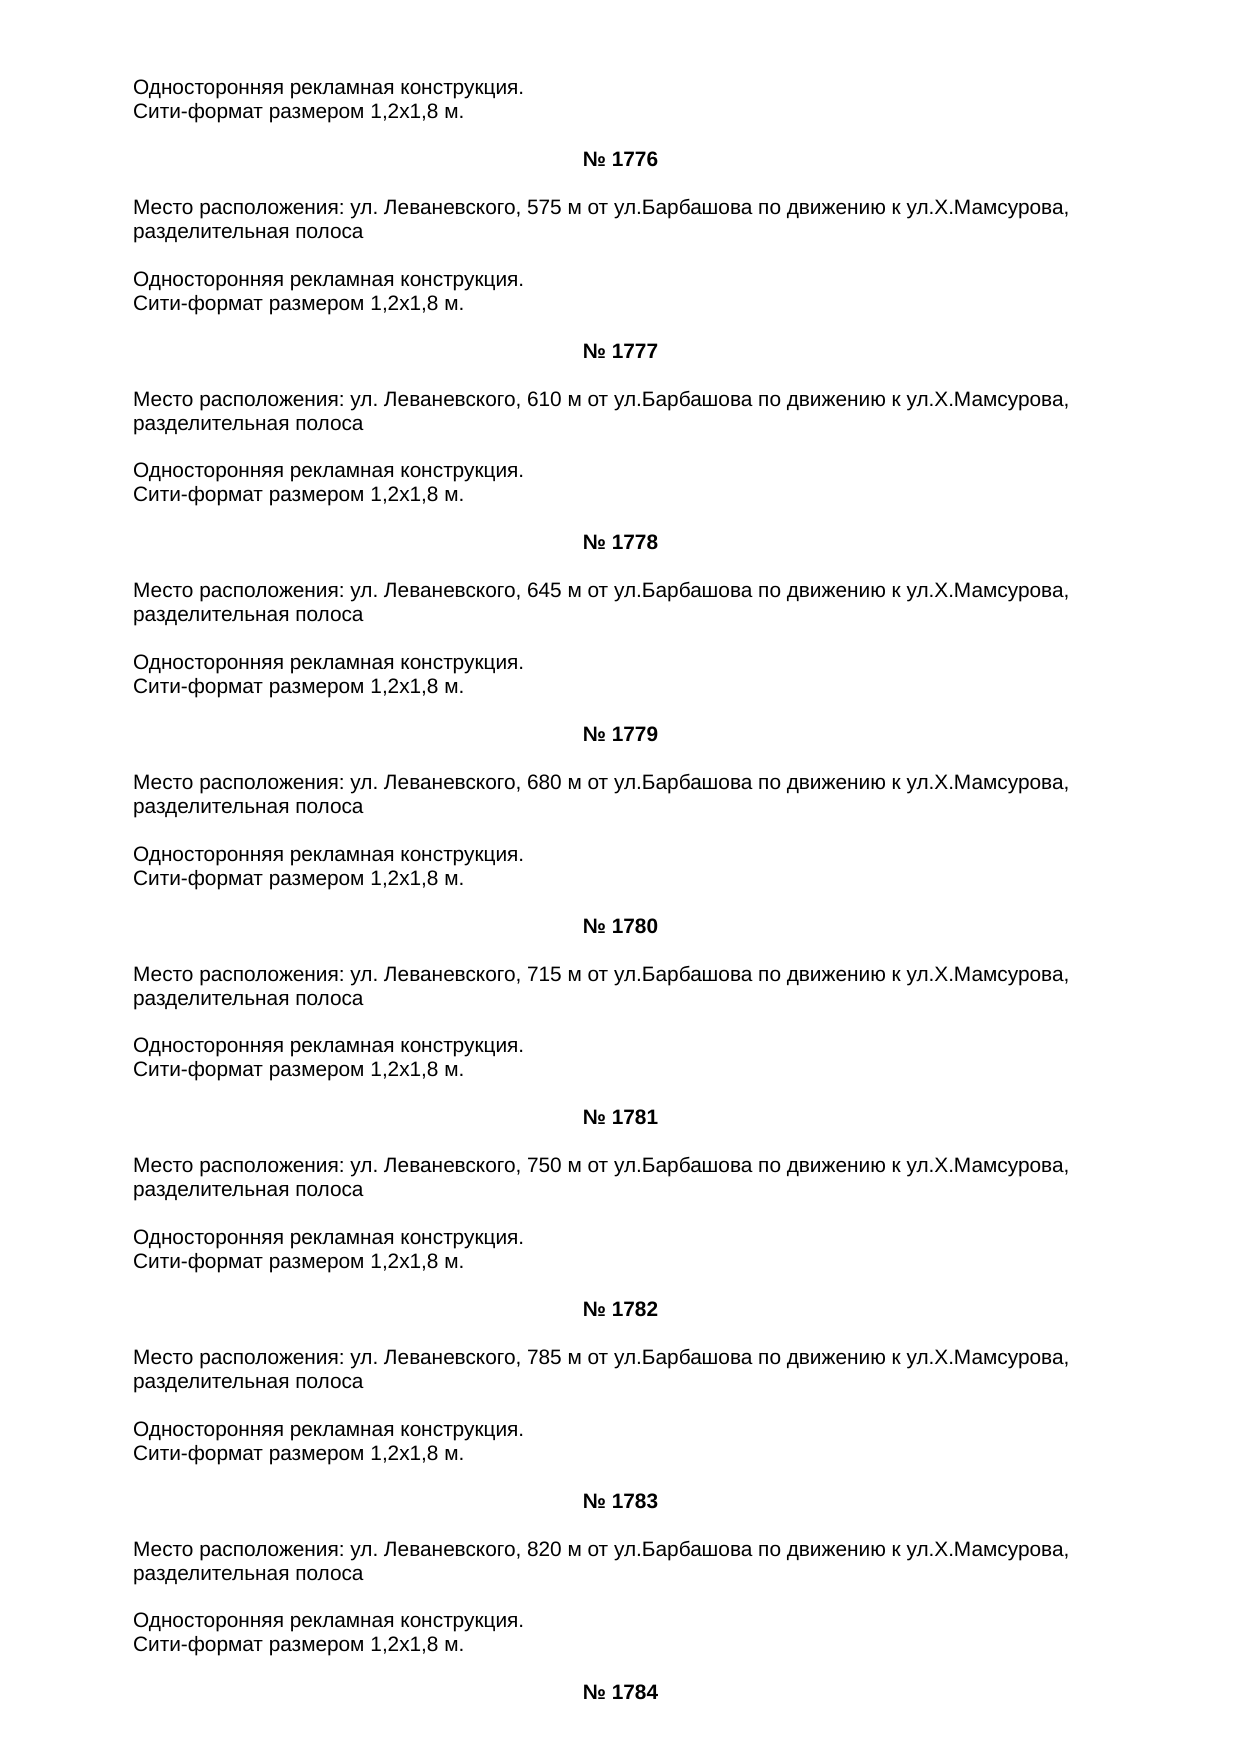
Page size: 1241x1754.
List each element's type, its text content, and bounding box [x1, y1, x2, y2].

text № 1783 [133, 1488, 1107, 1512]
text № 1784 [133, 1680, 1107, 1704]
text Односторонняя рекламная конструкция. [133, 1225, 1107, 1249]
text Сити-формат размером 1,2х1,8 м. [133, 1249, 1107, 1273]
text Место расположения: ул. Леваневского, от ул.Барбашова по движению к ул.Х.Мамсурова, разделительная полоса [133, 961, 1107, 1009]
text Односторонняя рекламная конструкция. [133, 1417, 1107, 1441]
text Сити-формат размером 1,2х1,8 м. [133, 1632, 1107, 1656]
text Односторонняя рекламная конструкция. [133, 458, 1107, 482]
text Сити-формат размером 1,2х1,8 м. [133, 866, 1107, 889]
text Односторонняя рекламная конструкция. [133, 75, 1107, 99]
text Сити-формат размером 1,2х1,8 м. [133, 482, 1107, 506]
text Односторонняя рекламная конструкция. [133, 650, 1107, 674]
text Сити-формат размером 1,2х1,8 м. [133, 99, 1107, 123]
text Место расположения: ул. Леваневского, от ул.Барбашова по движению к ул.Х.Мамсурова, разделительная полоса [133, 770, 1107, 818]
text № 1777 [133, 338, 1107, 362]
text № 1779 [133, 722, 1107, 746]
text Сити-формат размером 1,2х1,8 м. [133, 291, 1107, 314]
text Сити-формат размером 1,2х1,8 м. [133, 1057, 1107, 1081]
text Односторонняя рекламная конструкция. [133, 1033, 1107, 1057]
text № 1782 [133, 1297, 1107, 1321]
text Односторонняя рекламная конструкция. [133, 267, 1107, 291]
text Сити-формат размером 1,2х1,8 м. [133, 1441, 1107, 1464]
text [133, 1536, 1107, 1584]
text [133, 195, 1107, 243]
text Односторонняя рекламная конструкция. [133, 1608, 1107, 1632]
text № 1776 [133, 147, 1107, 171]
text № 1781 [133, 1105, 1107, 1129]
text № 1780 [133, 913, 1107, 937]
text Сити-формат размером 1,2х1,8 м. [133, 674, 1107, 698]
text № 1778 [133, 530, 1107, 554]
text Место расположения: ул. Леваневского, от ул.Барбашова по движению к ул.Х.Мамсурова, разделительная полоса [133, 1153, 1107, 1201]
text Односторонняя рекламная конструкция. [133, 842, 1107, 866]
text Место расположения: ул. Леваневского, от ул.Барбашова по движению к ул.Х.Мамсурова, разделительная полоса [133, 578, 1107, 626]
text Место расположения: ул. Леваневского, от ул.Барбашова по движению к ул.Х.Мамсурова, разделительная полоса [133, 386, 1107, 434]
text Место расположения: ул. Леваневского, от ул.Барбашова по движению к ул.Х.Мамсурова, разделительная полоса [133, 1345, 1107, 1393]
